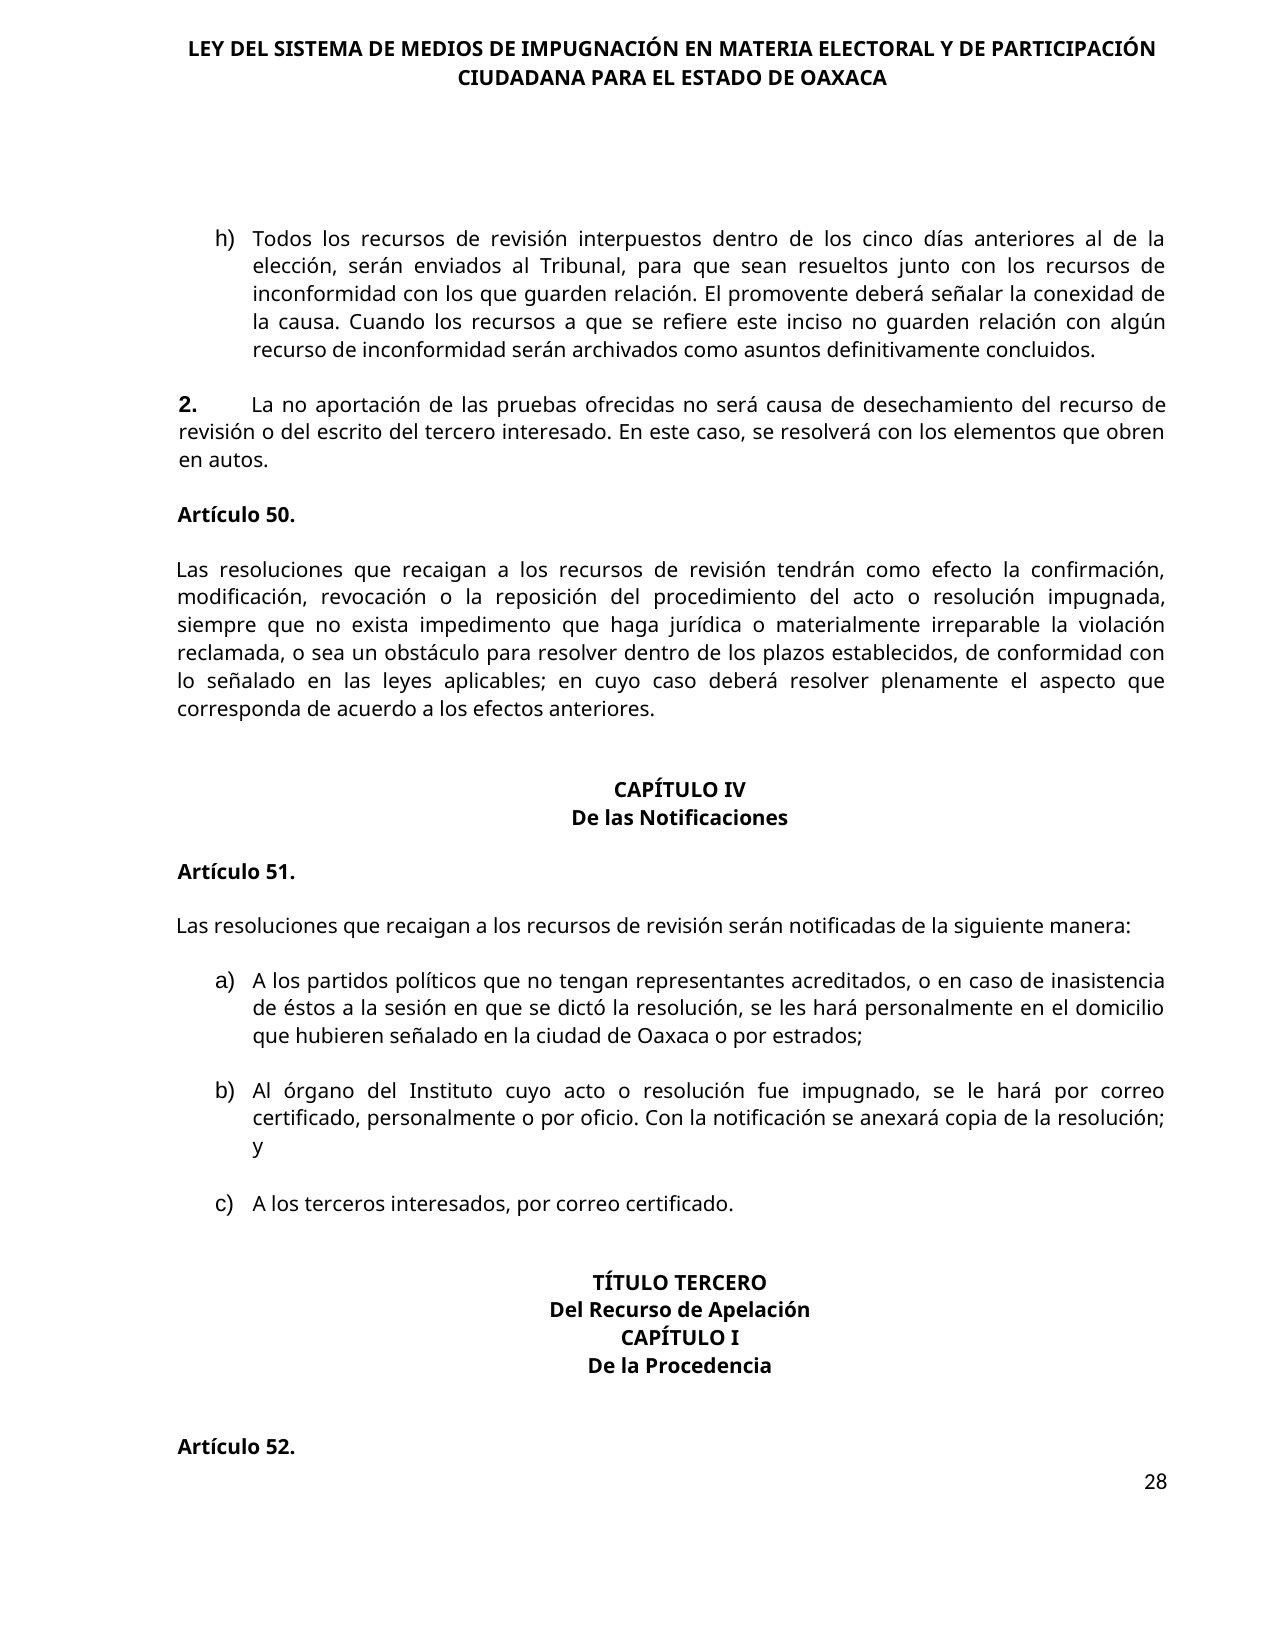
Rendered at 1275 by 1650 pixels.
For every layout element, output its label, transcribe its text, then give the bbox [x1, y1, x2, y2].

text TÍTULO TERCERO [191, 1268, 1168, 1296]
list La no aportación de las pruebas ofrecidas no será causa de desechamiento del recurso de revisión o del escrito del tercero interesado. En este caso, se resolverá con los elementos que obren en autos. [178, 390, 1167, 474]
text CAPÍTULO I [191, 1323, 1168, 1351]
list A los partidos políticos que no tengan representantes acreditados, o en caso de inasistencia de éstos a la sesión en que se dictó la resolución, se les hará personalmente en el domicilio que hubieren señalado en la ciudad de Oaxaca o por estrados; [215, 966, 1167, 1049]
text Las resoluciones que recaigan a los recursos de revisión tendrán como efecto la confirmación, modificación, revocación o la reposición del procedimiento del acto o resolución impugnada, siempre que no exista impedimento que haga jurídica o materialmente irreparable la violación reclamada, o sea un obstáculo para resolver dentro de los plazos establecidos, de conformidad con lo señalado en las leyes aplicables; en cuyo caso deberá resolver plenamente el aspecto que corresponda de acuerdo a los efectos anteriores. [176, 555, 1167, 722]
list A los terceros interesados, por correo certificado. [215, 1189, 1167, 1217]
list Todos los recursos de revisión interpuestos dentro de los cinco días anteriores al de la elección, serán enviados al Tribunal, para que sean resueltos junto con los recursos de inconformidad con los que guarden relación. El promovente deberá señalar la conexidad de la causa. Cuando los recursos a que se refiere este inciso no guarden relación con algún recurso de inconformidad serán archivados como asuntos definitivamente concluidos. [215, 224, 1167, 364]
text CAPÍTULO IV [191, 775, 1168, 803]
text De la Procedencia [191, 1351, 1168, 1379]
text Las resoluciones que recaigan a los recursos de revisión serán notificadas de la siguiente manera: [176, 912, 1167, 939]
text Artículo 51. [177, 857, 1167, 885]
text Del Recurso de Apelación [191, 1296, 1168, 1323]
text De las Notificaciones [191, 803, 1168, 831]
list Al órgano del Instituto cuyo acto o resolución fue impugnado, se le hará por correo certificado, personalmente o por oficio. Con la notificación se anexará copia de la resolución; y [215, 1076, 1167, 1159]
text Artículo 50. [177, 500, 1167, 528]
text Artículo 52. [177, 1432, 1167, 1460]
